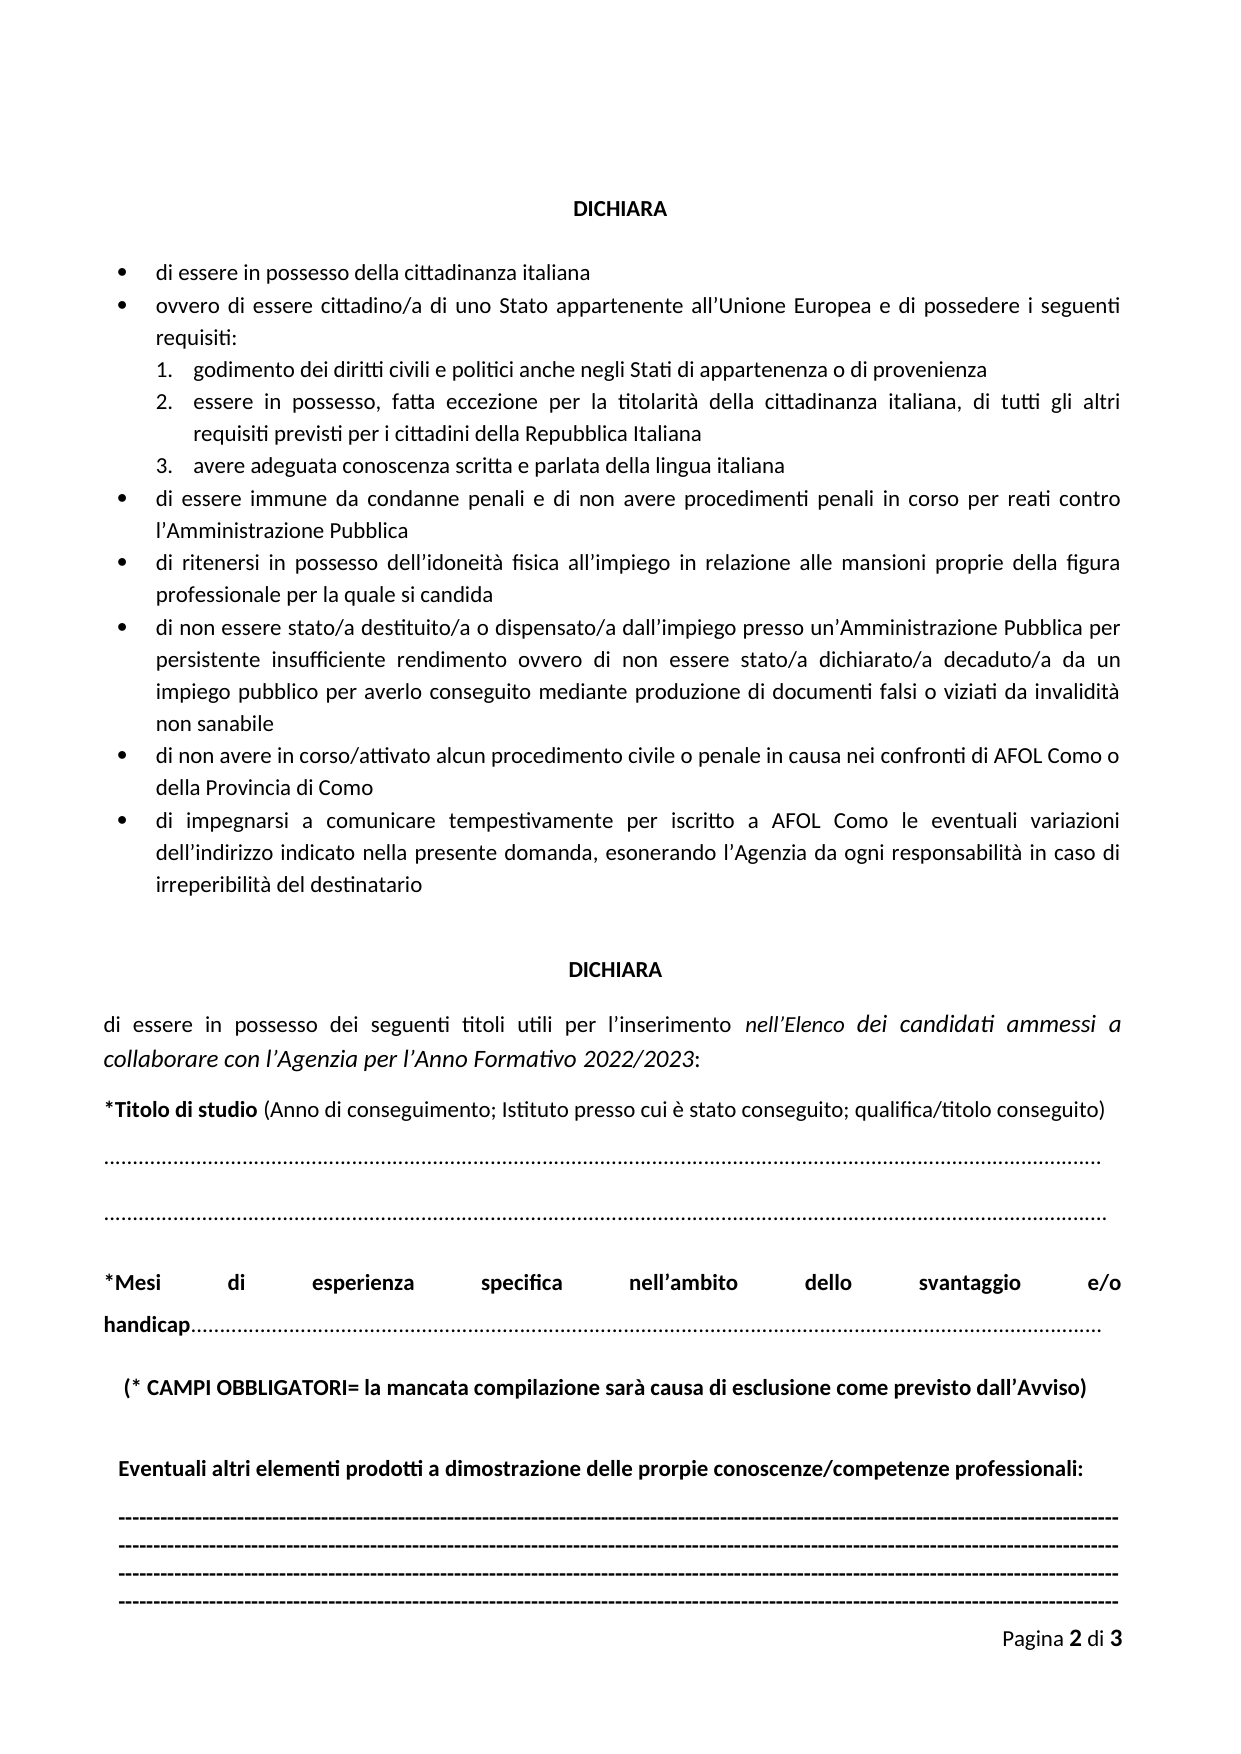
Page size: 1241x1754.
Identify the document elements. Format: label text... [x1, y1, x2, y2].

list godimento dei diritti civili e politici anche negli Stati di appartenenza o di provenienza [156, 355, 1122, 383]
text DICHIARA [118, 194, 1122, 222]
list ovvero di essere cittadino/a di uno Stato appartenente all’Unione Europea e di possedere i seguenti requisiti: [118, 291, 1122, 351]
list avere adeguata conoscenza scritta e parlata della lingua italiana [156, 452, 1122, 480]
text *Mesi di esperienza specifica nell’ambito dello svantaggio e/o handicap.............................................................................................................................................................. [103, 1268, 1122, 1338]
list di ritenersi in possesso dell’idoneità fisica all’impiego in relazione alle mansioni proprie della figura professionale per la quale si candida [118, 548, 1122, 608]
list di essere in possesso della cittadinanza italiana [118, 258, 1122, 287]
list di non essere stato/a destituito/a o dispensato/a dall’impiego presso un’Amministrazione Pubblica per persistente insufficiente rendimento ovvero di non essere stato/a dichiarato/a decaduto/a da un impiego pubblico per averlo conseguito mediante produzione di documenti falsi o viziati da invalidità non sanabile [118, 613, 1122, 737]
text ............................................................................................................................................................................. [103, 1142, 1122, 1170]
list (* CAMPI OBBLIGATORI= la mancata compilazione sarà causa di esclusione come previsto dall’Avviso) [118, 1373, 1122, 1401]
text DICHIARA [103, 955, 1122, 983]
text ----------------------------------------------------------------------------------------------------------------------------------------------- [118, 1503, 1122, 1531]
list di non avere in corso/attivato alcun procedimento civile o penale in causa nei confronti di AFOL Como o della Provincia di Como [118, 741, 1122, 802]
text Eventuali altri elementi prodotti a dimostrazione delle prorpie conoscenze/competenze professionali: [118, 1454, 1122, 1482]
text *Titolo di studio (Anno di conseguimento; Istituto presso cui è stato conseguito; qualifica/titolo conseguito) [103, 1099, 1122, 1122]
list essere in possesso, fatta eccezione per la titolarità della cittadinanza italiana, di tutti gli altri requisiti previsti per i cittadini della Repubblica Italiana [156, 387, 1122, 447]
text ----------------------------------------------------------------------------------------------------------------------------------------------- [118, 1559, 1122, 1587]
list di essere immune da condanne penali e di non avere procedimenti penali in corso per reati contro l’Amministrazione Pubblica [118, 484, 1122, 544]
text ----------------------------------------------------------------------------------------------------------------------------------------------- [118, 1587, 1122, 1615]
text di essere in possesso dei seguenti titoli utili per l’inserimento nell’Elenco dei candidati ammessi a collaborare con l’Agenzia per l’Anno Formativo 2022/2023: [103, 1008, 1122, 1074]
text ----------------------------------------------------------------------------------------------------------------------------------------------- [118, 1531, 1122, 1559]
list di impegnarsi a comunicare tempestivamente per iscritto a AFOL Como le eventuali variazioni dell’indirizzo indicato nella presente domanda, esonerando l’Agenzia da ogni responsabilità in caso di irreperibilità del destinatario [118, 806, 1122, 898]
text .............................................................................................................................................................................. [103, 1198, 1122, 1226]
